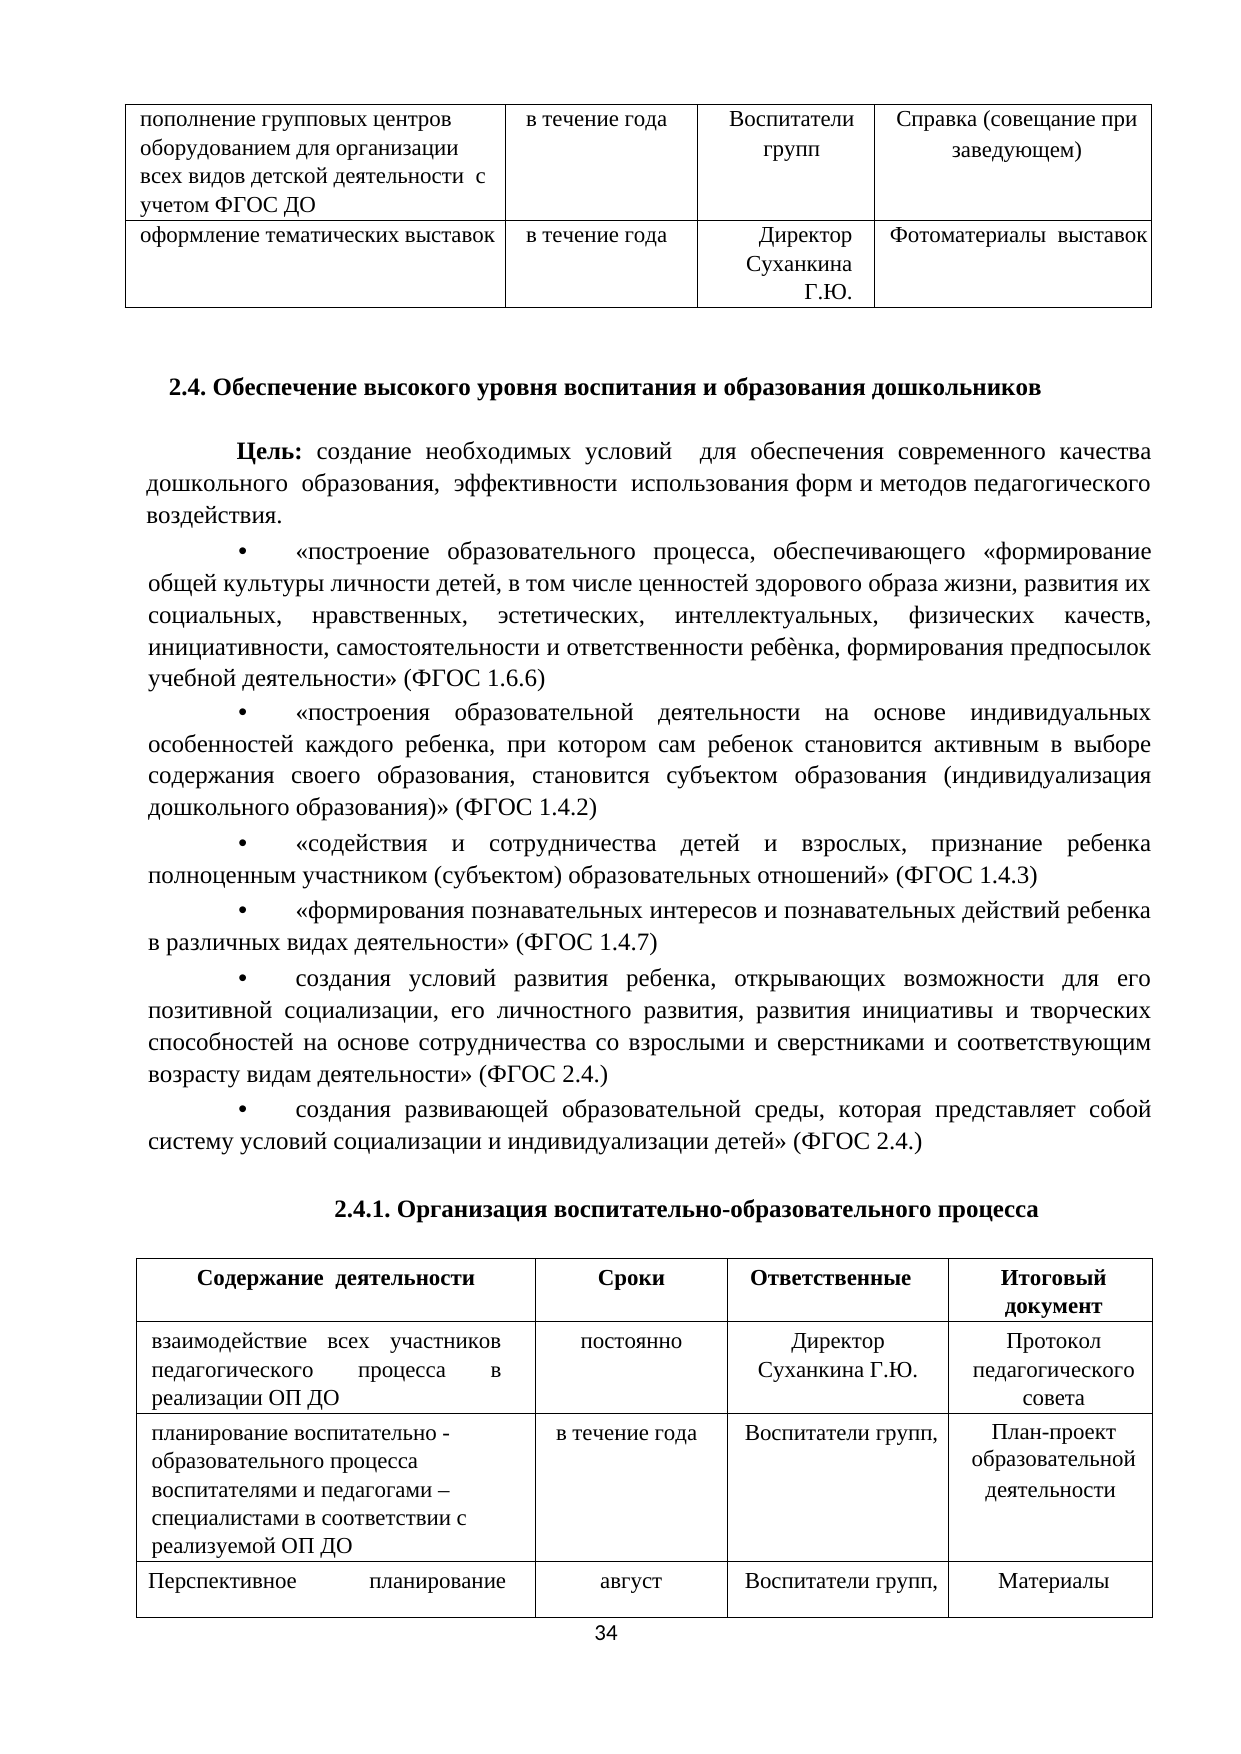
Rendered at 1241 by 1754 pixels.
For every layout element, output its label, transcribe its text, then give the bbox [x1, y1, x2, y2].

table_cell планирование воспитательно - образовательного процесса воспитателями и педагогами – специалистами в соответствии с реализуемой ОП ДО [137, 1414, 535, 1561]
table_cell Воспитатели групп, [728, 1562, 948, 1617]
table_cell в течение года [506, 221, 697, 307]
table_header Содержание деятельности [137, 1259, 535, 1321]
table_cell План-проект образовательной деятельности [949, 1414, 1152, 1561]
text 2.4.1. Организация воспитательно-образовательного процесса [334, 1194, 1078, 1223]
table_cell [875, 105, 1151, 220]
text Цель: создание необходимых условий для обеспечения современного качества дошкольного образования, эффективности использования форм и методов педагогического воздействия. [146, 436, 1152, 529]
table_cell в течение года [506, 105, 697, 220]
table_cell взаимодействие всех участников педагогического процесса в реализации ОП ДО [137, 1322, 535, 1412]
table_cell Протокол педагогического совета [949, 1322, 1152, 1412]
table_cell Директор Суханкина Г.Ю. [698, 221, 874, 307]
list «формирования познавательных интересов и познавательных действий ребенка в различных видах деятельности» (ФГОС 1.4.7) [148, 895, 1152, 956]
table_cell оформление тематических выставок [126, 221, 505, 307]
table_header Сроки [536, 1259, 727, 1321]
list создания условий развития ребенка, открывающих возможности для его позитивной социализации, его личностного развития, развития инициативы и творческих способностей на основе сотрудничества со взрослыми и сверстниками и соответствующим возрасту видам деятельности» (ФГОС 2.4.) [148, 963, 1152, 1087]
table_cell пополнение групповых центров оборудованием для организации всех видов детской деятельности с учетом ФГОС ДО [126, 105, 505, 220]
table_header Итоговый документ [949, 1259, 1152, 1321]
subtitle 2.4. Обеспечение высокого уровня воспитания и образования дошкольников [148, 372, 1063, 401]
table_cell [949, 1562, 1152, 1617]
table_header Ответственные [728, 1259, 948, 1321]
list создания развивающей образовательной среды, которая представляет собой систему условий социализации и индивидуализации детей» (ФГОС 2.4.) [148, 1094, 1152, 1155]
table_cell Воспитатели групп [698, 105, 874, 220]
table_cell Директор Суханкина Г.Ю. [728, 1322, 948, 1412]
table_cell постоянно [536, 1322, 727, 1412]
table_cell Фотоматериалы выставок [875, 221, 1151, 307]
table_cell август [536, 1562, 727, 1617]
table_cell в течение года [536, 1414, 727, 1561]
list «построение образовательного процесса, обеспечивающего «формирование общей культуры личности детей, в том числе ценностей здорового образа жизни, развития их социальных, нравственных, эстетических, интеллектуальных, физических качеств, инициативности, самостоятельности и ответственности ребѐнка, формирования предпосылок учебной деятельности» (ФГОС 1.6.6) [148, 536, 1152, 692]
list «содействия и сотрудничества детей и взрослых, признание ребенка полноценным участником (субъектом) образовательных отношений» (ФГОС 1.4.3) [148, 828, 1152, 888]
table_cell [137, 1562, 535, 1617]
list «построения образовательной деятельности на основе индивидуальных особенностей каждого ребенка, при котором сам ребенок становится активным в выборе содержания своего образования, становится субъектом образования (индивидуализация дошкольного образования)» (ФГОС 1.4.2) [148, 697, 1152, 821]
table_cell Воспитатели групп, [728, 1414, 948, 1561]
